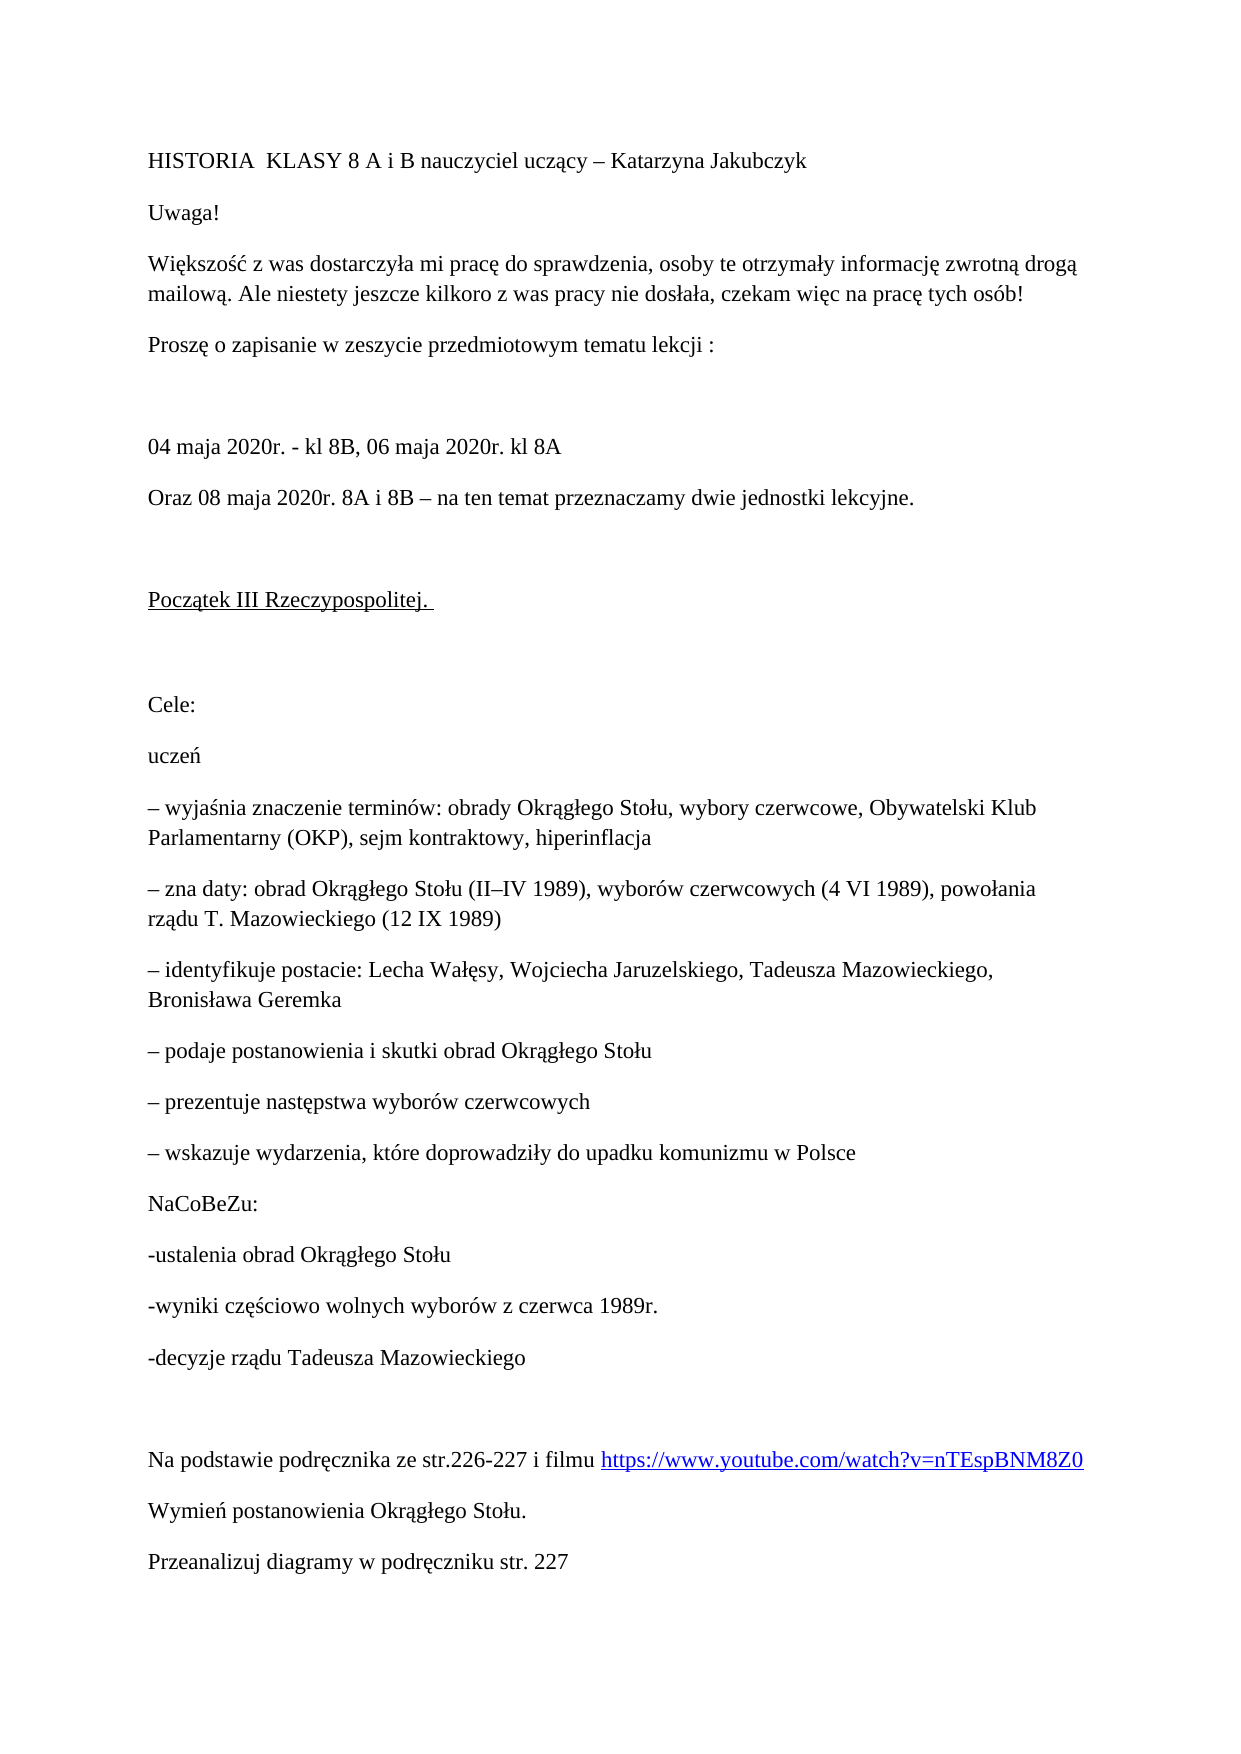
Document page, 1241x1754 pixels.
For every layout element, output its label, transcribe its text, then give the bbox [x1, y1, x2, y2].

text Cele: [148, 692, 1093, 718]
text HISTORIA KLASY 8 A i B nauczyciel uczący – Katarzyna Jakubczyk [148, 148, 1093, 174]
text -ustalenia obrad Okrągłego Stołu [148, 1242, 1093, 1268]
text Przeanalizuj diagramy w podręczniku str. 227 [148, 1548, 1093, 1574]
text NaCoBeZu: [148, 1191, 1093, 1217]
text Na podstawie podręcznika ze str.226-227 i filmu https://www.youtube.com/watch?v=nTEspBNM8Z0 [148, 1446, 1093, 1472]
text Większość z was dostarczyła mi pracę do sprawdzenia, osoby te otrzymały informację zwrotną drogą mailową. Ale niestety jeszcze kilkoro z was pracy nie dosłała, czekam więc na pracę tych osób! [148, 250, 1093, 306]
text Wymień postanowienia Okrągłego Stołu. [148, 1497, 1093, 1523]
text 04 maja 2020r. - kl 8B, 06 maja 2020r. kl 8A [148, 433, 1093, 459]
text – podaje postanowienia i skutki obrad Okrągłego Stołu [148, 1037, 1093, 1064]
text – wyjaśnia znaczenie terminów: obrady Okrągłego Stołu, wybory czerwcowe, Obywatelski Klub Parlamentarny (OKP), sejm kontraktowy, hiperinflacja [148, 794, 1093, 850]
text Uwaga! [148, 199, 1093, 225]
text -wyniki częściowo wolnych wyborów z czerwca 1989r. [148, 1293, 1093, 1319]
text -decyzje rządu Tadeusza Mazowieckiego [148, 1344, 1093, 1370]
text Proszę o zapisanie w zeszycie przedmiotowym tematu lekcji : [148, 331, 1093, 357]
text – zna daty: obrad Okrągłego Stołu (II–IV 1989), wyborów czerwcowych (4 VI 1989), powołania rządu T. Mazowieckiego (12 IX 1989) [148, 875, 1093, 931]
text – wskazuje wydarzenia, które doprowadziły do upadku komunizmu w Polsce [148, 1139, 1093, 1166]
text – prezentuje następstwa wyborów czerwcowych [148, 1088, 1093, 1115]
text Początek III Rzeczypospolitej. [148, 586, 1093, 612]
text – identyfikuje postacie: Lecha Wałęsy, Wojciecha Jaruzelskiego, Tadeusza Mazowieckiego, Bronisława Geremka [148, 956, 1093, 1013]
text uczeń [148, 743, 1093, 769]
text Oraz 08 maja 2020r. 8A i 8B – na ten temat przeznaczamy dwie jednostki lekcyjne. [148, 484, 1093, 510]
